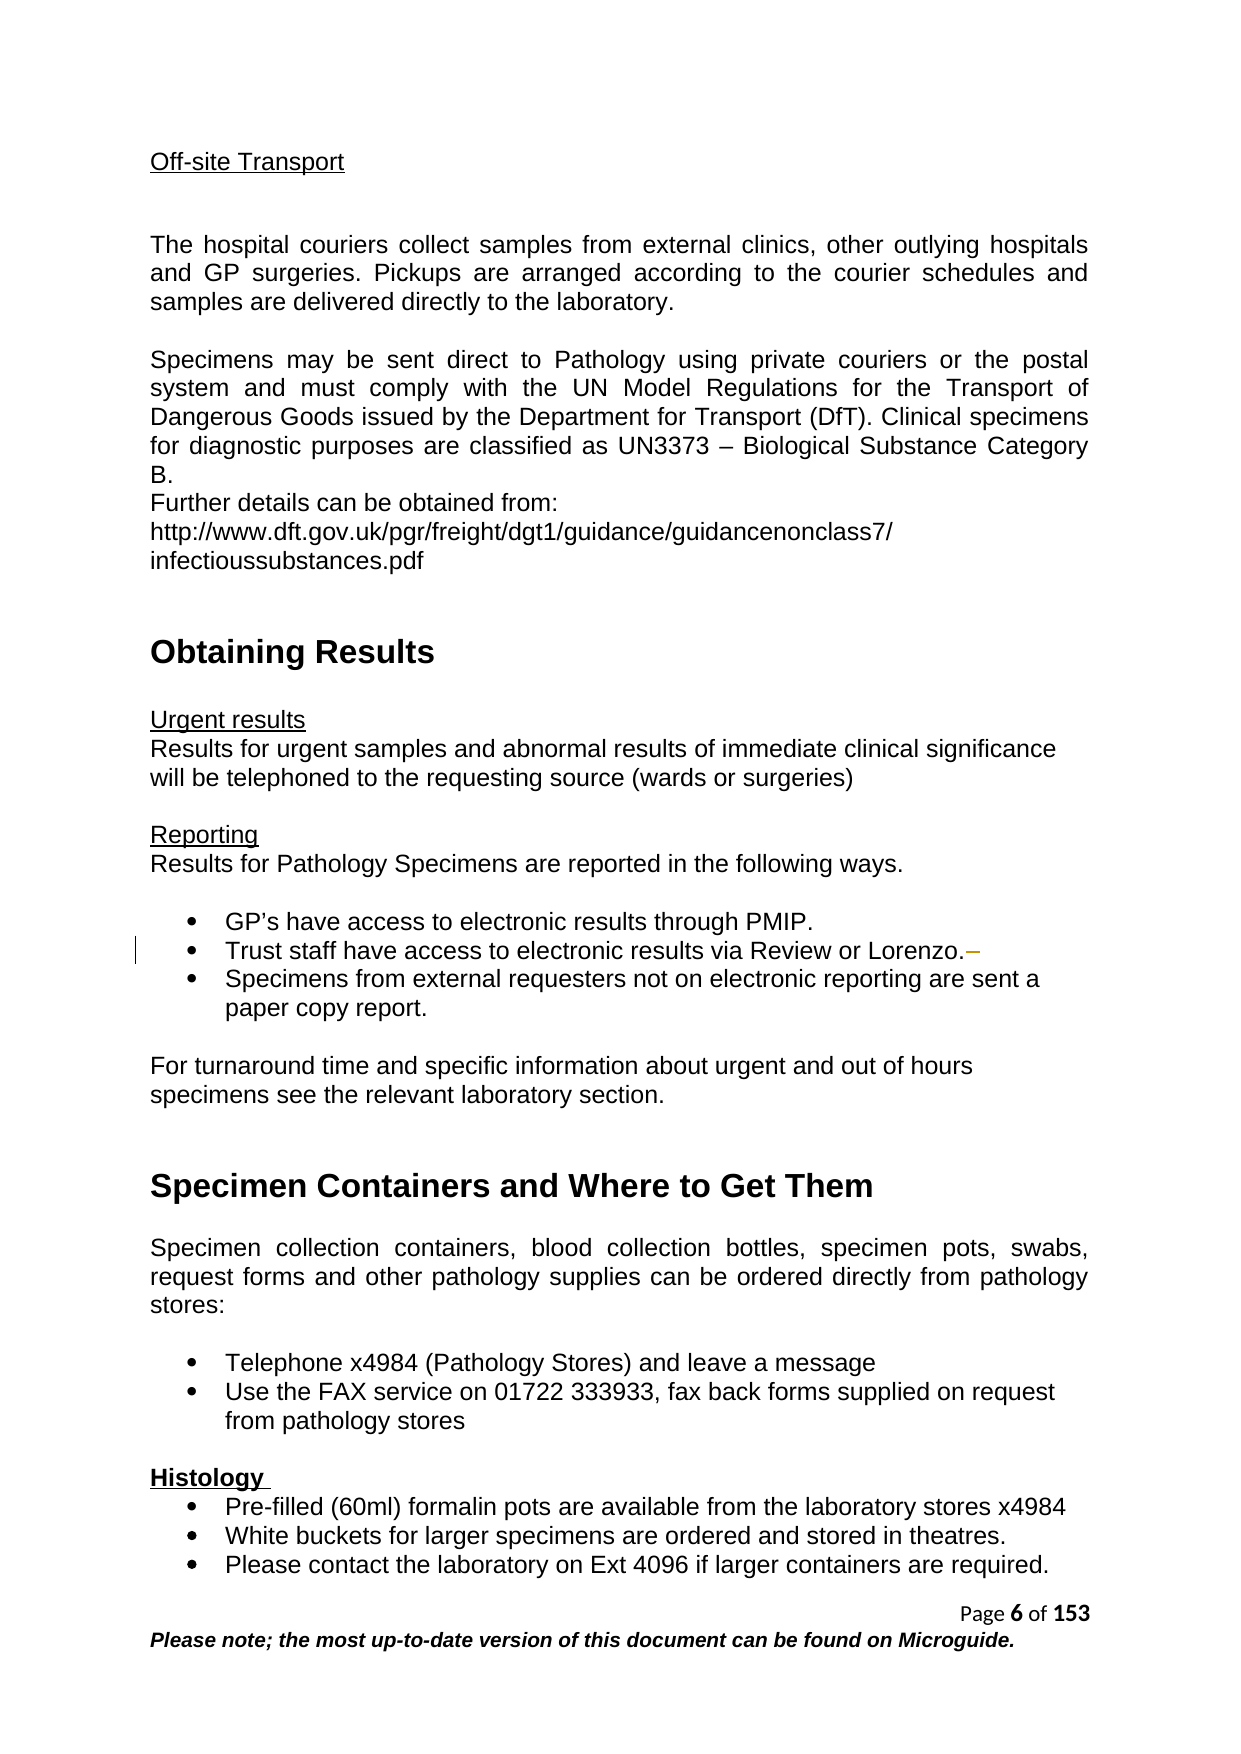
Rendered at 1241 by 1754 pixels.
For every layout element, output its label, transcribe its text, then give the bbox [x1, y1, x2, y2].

list Telephone x4984 (Pathology Stores) and leave a message [187, 1348, 1090, 1377]
text Obtaining Results [150, 632, 1090, 671]
text Urgent results [150, 706, 1090, 734]
text Reporting [150, 821, 1090, 849]
list Use the FAX service on 01722 333933, fax back forms supplied on request from pathology stores [187, 1377, 1090, 1434]
text Specimen collection containers, blood collection bottles, specimen pots, swabs, request forms and other pathology supplies can be ordered directly from pathology stores: [150, 1233, 1090, 1319]
text Off-site Transport [150, 147, 1090, 176]
list Specimens from external requesters not on electronic reporting are sent a paper copy report. [187, 964, 1090, 1022]
list Trust staff have access to electronic results via Review or Lorenzo. [187, 936, 1090, 964]
text Histology [150, 1463, 1090, 1492]
list White buckets for larger specimens are ordered and stored in theatres. [187, 1521, 1090, 1550]
text The hospital couriers collect samples from external clinics, other outlying hospitals and GP surgeries. Pickups are arranged according to the courier schedules and samples are delivered directly to the laboratory. [150, 229, 1090, 316]
text Results for urgent samples and abnormal results of immediate clinical significance will be telephoned to the requesting source (wards or surgeries) [150, 734, 1090, 792]
text Further details can be obtained from: http://www.dft.gov.uk/pgr/freight/dgt1/guidance/guidancenonclass7/infectioussubstances.pdf [150, 488, 1090, 574]
text Specimen Containers and Where to Get Them [150, 1166, 1090, 1204]
list Pre-filled (60ml) formalin pots are available from the laboratory stores x4984 [187, 1492, 1090, 1521]
text Specimens may be sent direct to Pathology using private couriers or the postal system and must comply with the UN Model Regulations for the Transport of Dangerous Goods issued by the Department for Transport (DfT). Clinical specimens for diagnostic purposes are classified as UN3373 – Biological Substance Category B. [150, 344, 1090, 488]
text For turnaround time and specific information about urgent and out of hours specimens see the relevant laboratory section. [150, 1051, 1090, 1108]
list Please contact the laboratory on Ext 4096 if larger containers are required. [187, 1550, 1090, 1578]
list GP’s have access to electronic results through PMIP. [187, 907, 1090, 936]
text Results for Pathology Specimens are reported in the following ways. [150, 849, 1090, 878]
